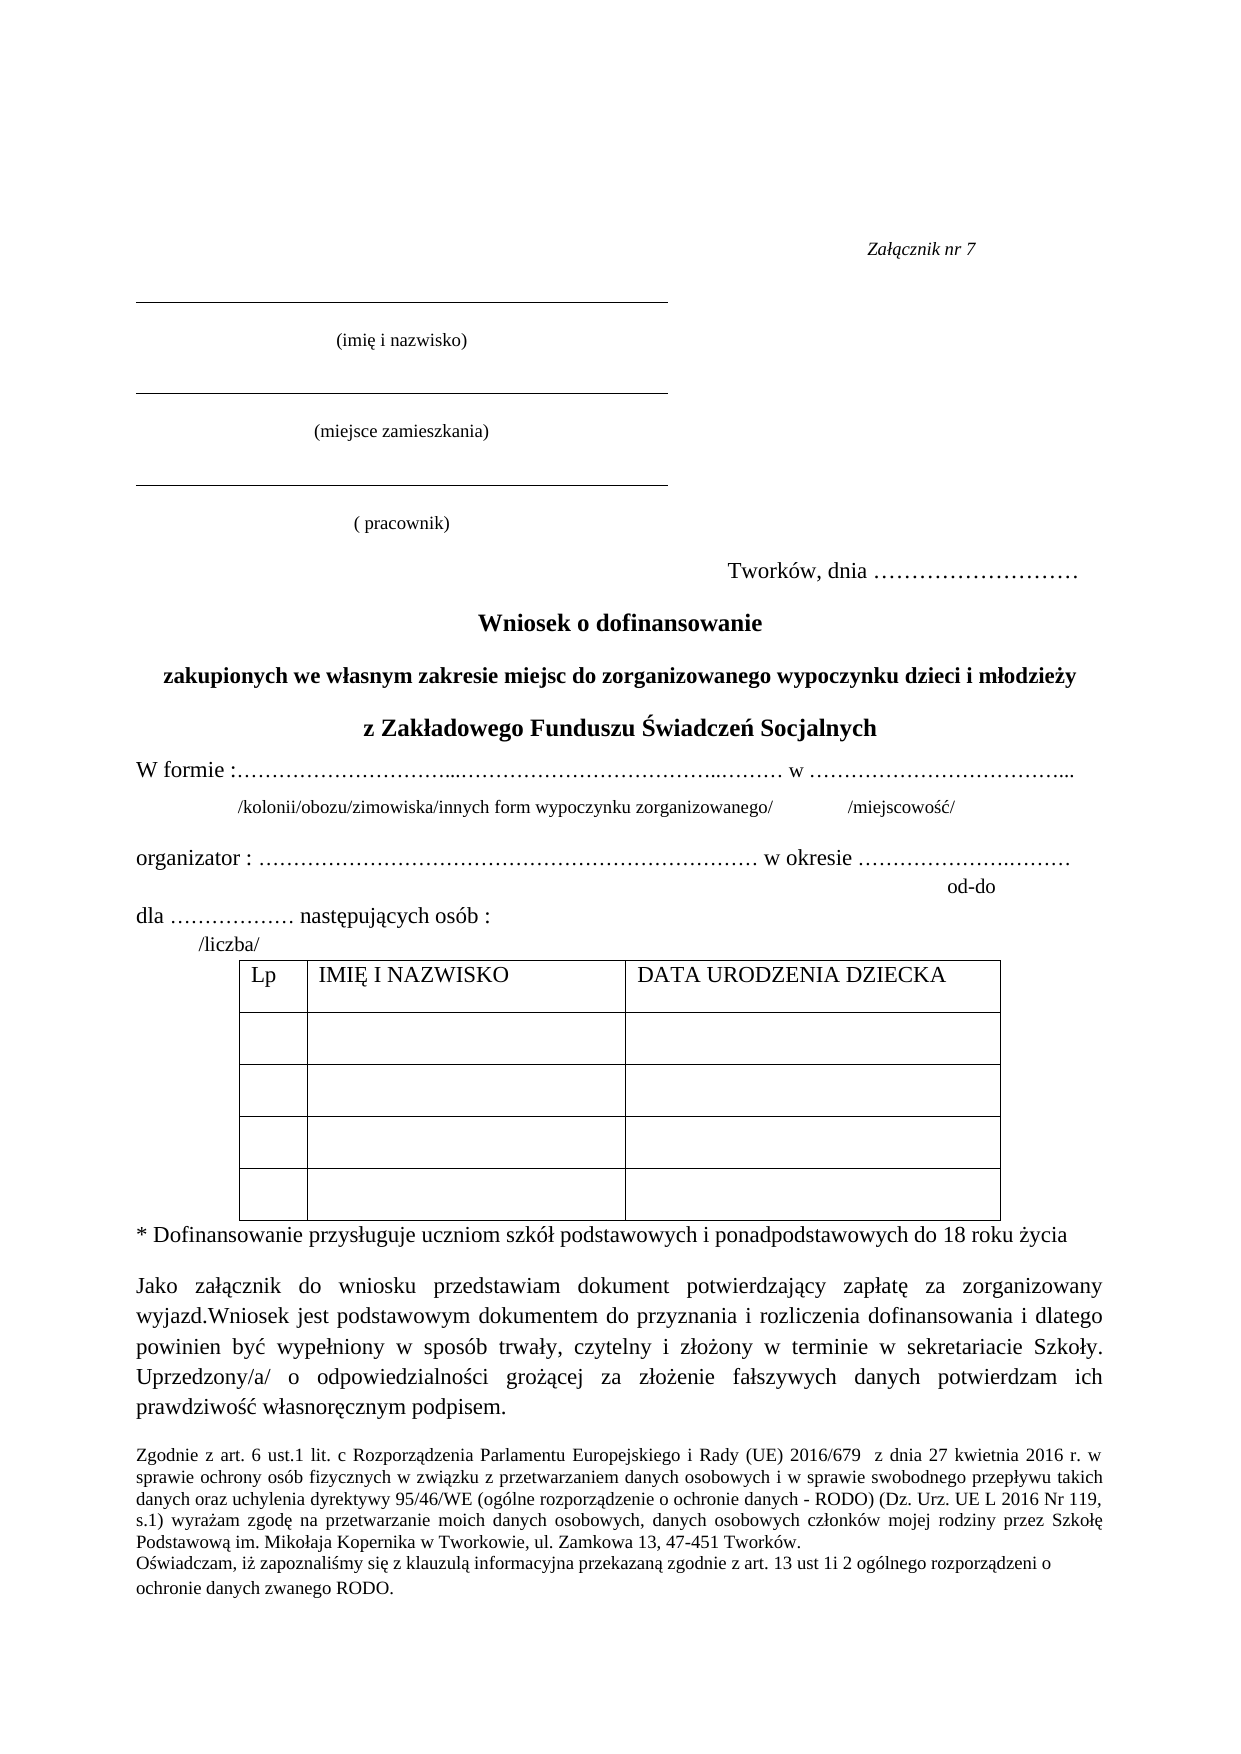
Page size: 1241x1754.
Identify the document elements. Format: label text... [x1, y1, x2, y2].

text z Zakładowego Funduszu Świadczeń Socjalnych [136, 713, 1104, 742]
table_cell [308, 1065, 625, 1116]
table_header IMIĘ I NAZWISKO [308, 961, 625, 1012]
table_cell [308, 1169, 625, 1220]
table_header DATA URODZENIA DZIECKA [626, 961, 1000, 1012]
text /liczba/ [136, 932, 1104, 956]
text Oświadczam, iż zapoznaliśmy się z klauzulą informacyjna przekazaną zgodnie z art. 13 ust 1i 2 ogólnego rozporządzeni o ochronie danych zwanego RODO. [136, 1552, 1104, 1598]
table_cell [240, 1117, 307, 1168]
table_cell [240, 1169, 307, 1220]
text * Dofinansowanie przysługuje uczniom szkół podstawowych i ponadpodstawowych do 18 roku życia [136, 1221, 1104, 1248]
text (miejsce zamieszkania) [136, 420, 1104, 442]
text /kolonii/obozu/zimowiska/innych form wypoczynku zorganizowanego/ /miejscowość/ [136, 796, 1104, 817]
text (imię i nazwisko) [136, 329, 1104, 351]
text organizator : ……………………………………………………………… w okresie ………………….……… [136, 844, 1104, 871]
text Tworków, dnia ……………………… [136, 557, 1104, 584]
text W formie :…………………………...………………………………..……… w ………………………………... [136, 756, 1104, 783]
table_cell [308, 1013, 625, 1064]
text Zgodnie z art. 6 ust.1 lit. c Rozporządzenia Parlamentu Europejskiego i Rady (UE) 2016/679 z dnia 27 kwietnia 2016 r. w sprawie ochrony osób fizycznych w związku z przetwarzaniem danych osobowych i w sprawie swobodnego przepływu takich danych oraz uchylenia dyrektywy 95/46/WE (ogólne rozporządzenie o ochronie danych - RODO) (Dz. Urz. UE L 2016 Nr 119, s.1) wyrażam zgodę na przetwarzanie moich danych osobowych, danych osobowych członków mojej rodziny przez Szkołę Podstawową im. Mikołaja Kopernika w Tworkowie, ul. Zamkowa 13, 47-451 Tworków. [136, 1444, 1104, 1552]
table_cell [308, 1117, 625, 1168]
table_header Lp [240, 961, 307, 1012]
table_cell [240, 1013, 307, 1064]
text zakupionych we własnym zakresie miejsc do zorganizowanego wypoczynku dzieci i młodzieży [136, 662, 1104, 688]
text dla ……………… następujących osób : [136, 902, 1104, 928]
text Załącznik nr 7 [136, 238, 1104, 259]
table_cell [626, 1013, 1000, 1064]
text Jako załącznik do wniosku przedstawiam dokument potwierdzający zapłatę za zorganizowany wyjazd.Wniosek jest podstawowym dokumentem do przyznania i rozliczenia dofinansowania i dlatego powinien być wypełniony w sposób trwały, czytelny i złożony w terminie w sekretariacie Szkoły. Uprzedzony/a/ o odpowiedzialności grożącej za złożenie fałszywych danych potwierdzam ich prawdziwość własnoręcznym podpisem. [136, 1272, 1104, 1419]
text Wniosek o dofinansowanie [136, 608, 1104, 637]
table_cell [626, 1065, 1000, 1116]
table_cell [626, 1117, 1000, 1168]
text od-do [873, 874, 1104, 898]
text ( pracownik) [136, 512, 1104, 533]
table_cell [626, 1169, 1000, 1220]
table_cell [240, 1065, 307, 1116]
